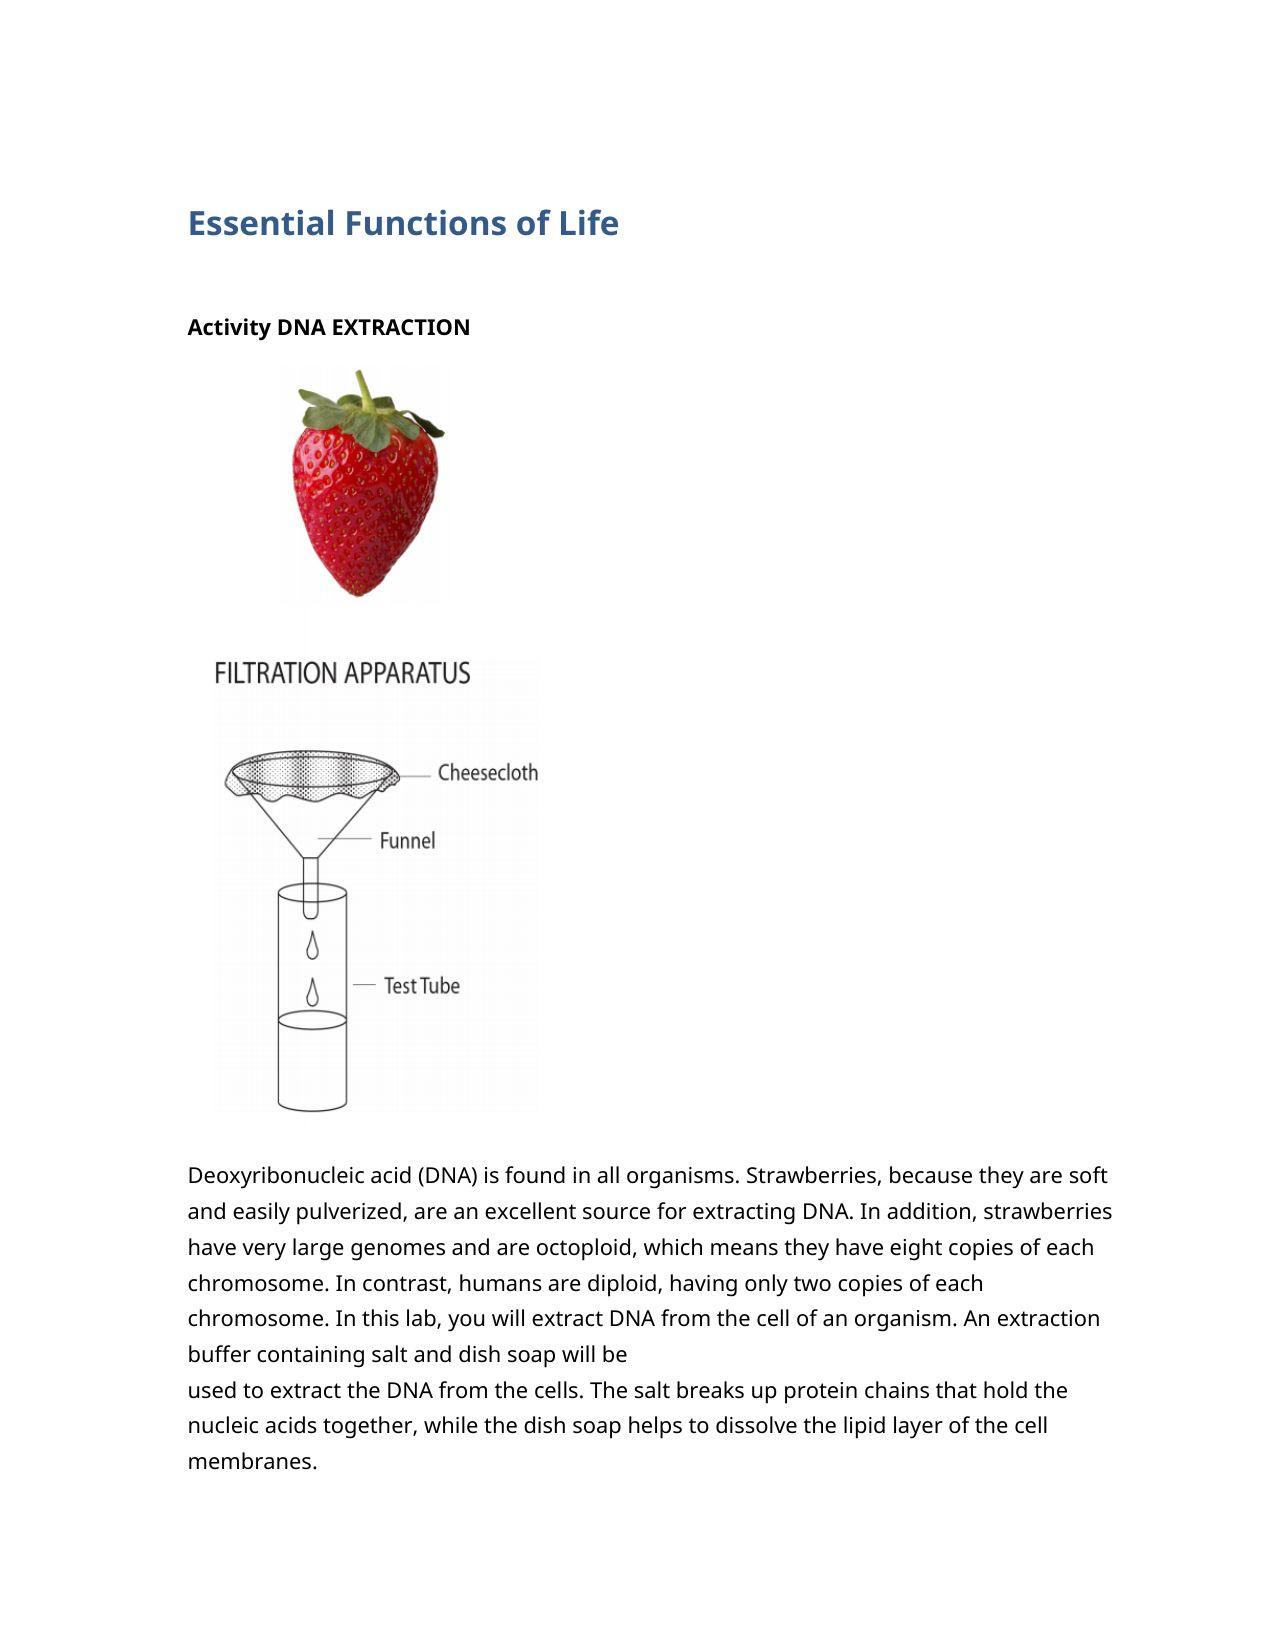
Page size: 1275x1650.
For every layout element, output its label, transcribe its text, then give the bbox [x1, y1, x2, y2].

subtitle Essential Functions of Life [187, 200, 1125, 245]
text Activity DNA EXTRACTION [187, 306, 1125, 342]
picture [187, 366, 565, 1130]
text Deoxyribonucleic acid (DNA) is found in all organisms. Strawberries, because they are soft and easily pulverized, are an excellent source for extracting DNA. In addition, strawberries have very large genomes and are octoploid, which means they have eight copies of each chromosome. In contrast, humans are diploid, having only two copies of each chromosome. In this lab, you will extract DNA from the cell of an organism. An extraction buffer containing salt and dish soap will be used to extract the DNA from the cells. The salt breaks up protein chains that hold the nucleic acids together, while the dish soap helps to dissolve the lipid layer of the cell membranes. [187, 1154, 1125, 1476]
